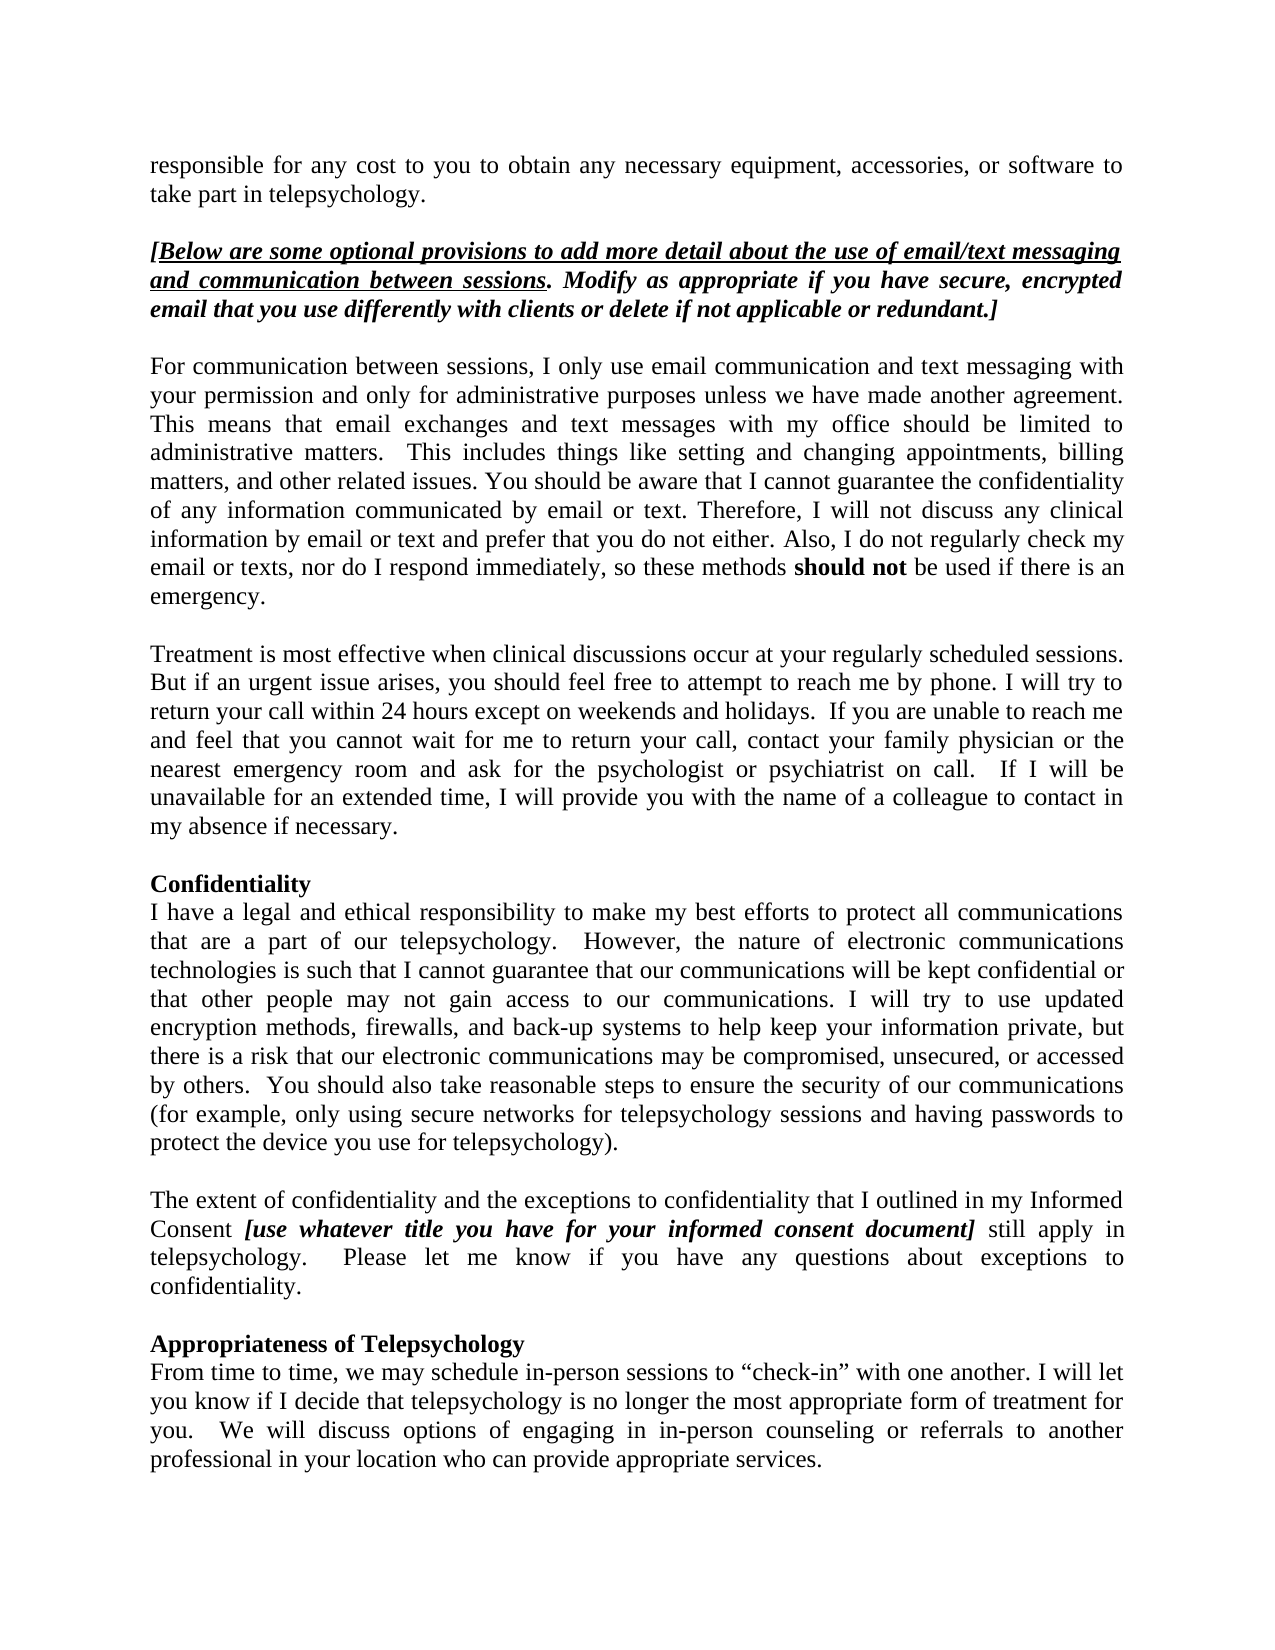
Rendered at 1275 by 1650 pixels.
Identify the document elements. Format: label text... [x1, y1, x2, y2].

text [150, 150, 1125, 207]
text Treatment is most effective when clinical discussions occur at your regularly scheduled sessions. But if an urgent issue arises, you should feel free to attempt to reach me by phone. I will try to return your call within 24 hours except on weekends and holidays. If you are unable to reach me and feel that you cannot wait for me to return your call, contact your family physician or the nearest emergency room and ask for the psychologist or psychiatrist on call. If I will be unavailable for an extended time, I will provide you with the name of a colleague to contact in my absence if necessary. [150, 639, 1125, 840]
text [Below are some optional provisions to add more detail about the use of email/text messaging and communication between sessions. Modify as appropriate if you have secure, encrypted email that you use differently with clients or delete if not applicable or redundant.] [150, 207, 1125, 322]
text I have a legal and ethical responsibility to make my best efforts to protect all communications that are a part of our telepsychology. However, the nature of electronic communications technologies is such that I cannot guarantee that our communications will be kept confidential or that other people may not gain access to our communications. I will try to use updated encryption methods, firewalls, and back-up systems to help keep your information private, but there is a risk that our electronic communications may be compromised, unsecured, or accessed by others. You should also take reasonable steps to ensure the security of our communications (for example, only using secure networks for telepsychology sessions and having passwords to protect the device you use for telepsychology). [150, 897, 1125, 1156]
text For communication between sessions, I only use email communication and text messaging with your permission and only for administrative purposes unless we have made another agreement. This means that email exchanges and text messages with my office should be limited to administrative matters. This includes things like setting and changing appointments, billing matters, and other related issues. You should be aware that I cannot guarantee the confidentiality of any information communicated by email or text. Therefore, I will not discuss any clinical information by email or text and prefer that you do not either. Also, I do not regularly check my email or texts, nor do I respond immediately, so these methods should not be used if there is an emergency. [150, 351, 1125, 610]
text From time to time, we may schedule in-person sessions to “check-in” with one another. I will let you know if I decide that telepsychology is no longer the most appropriate form of treatment for you. We will discuss options of engaging in in-person counseling or referrals to another professional in your location who can provide appropriate services. [150, 1357, 1125, 1472]
text The extent of confidentiality and the exceptions to confidentiality that I outlined in my Informed Consent [use whatever title you have for your informed consent document] still apply in telepsychology. Please let me know if you have any questions about exceptions to confidentiality. [150, 1185, 1125, 1300]
text Confidentiality [150, 869, 1125, 897]
text Appropriateness of Telepsychology [150, 1329, 1125, 1357]
